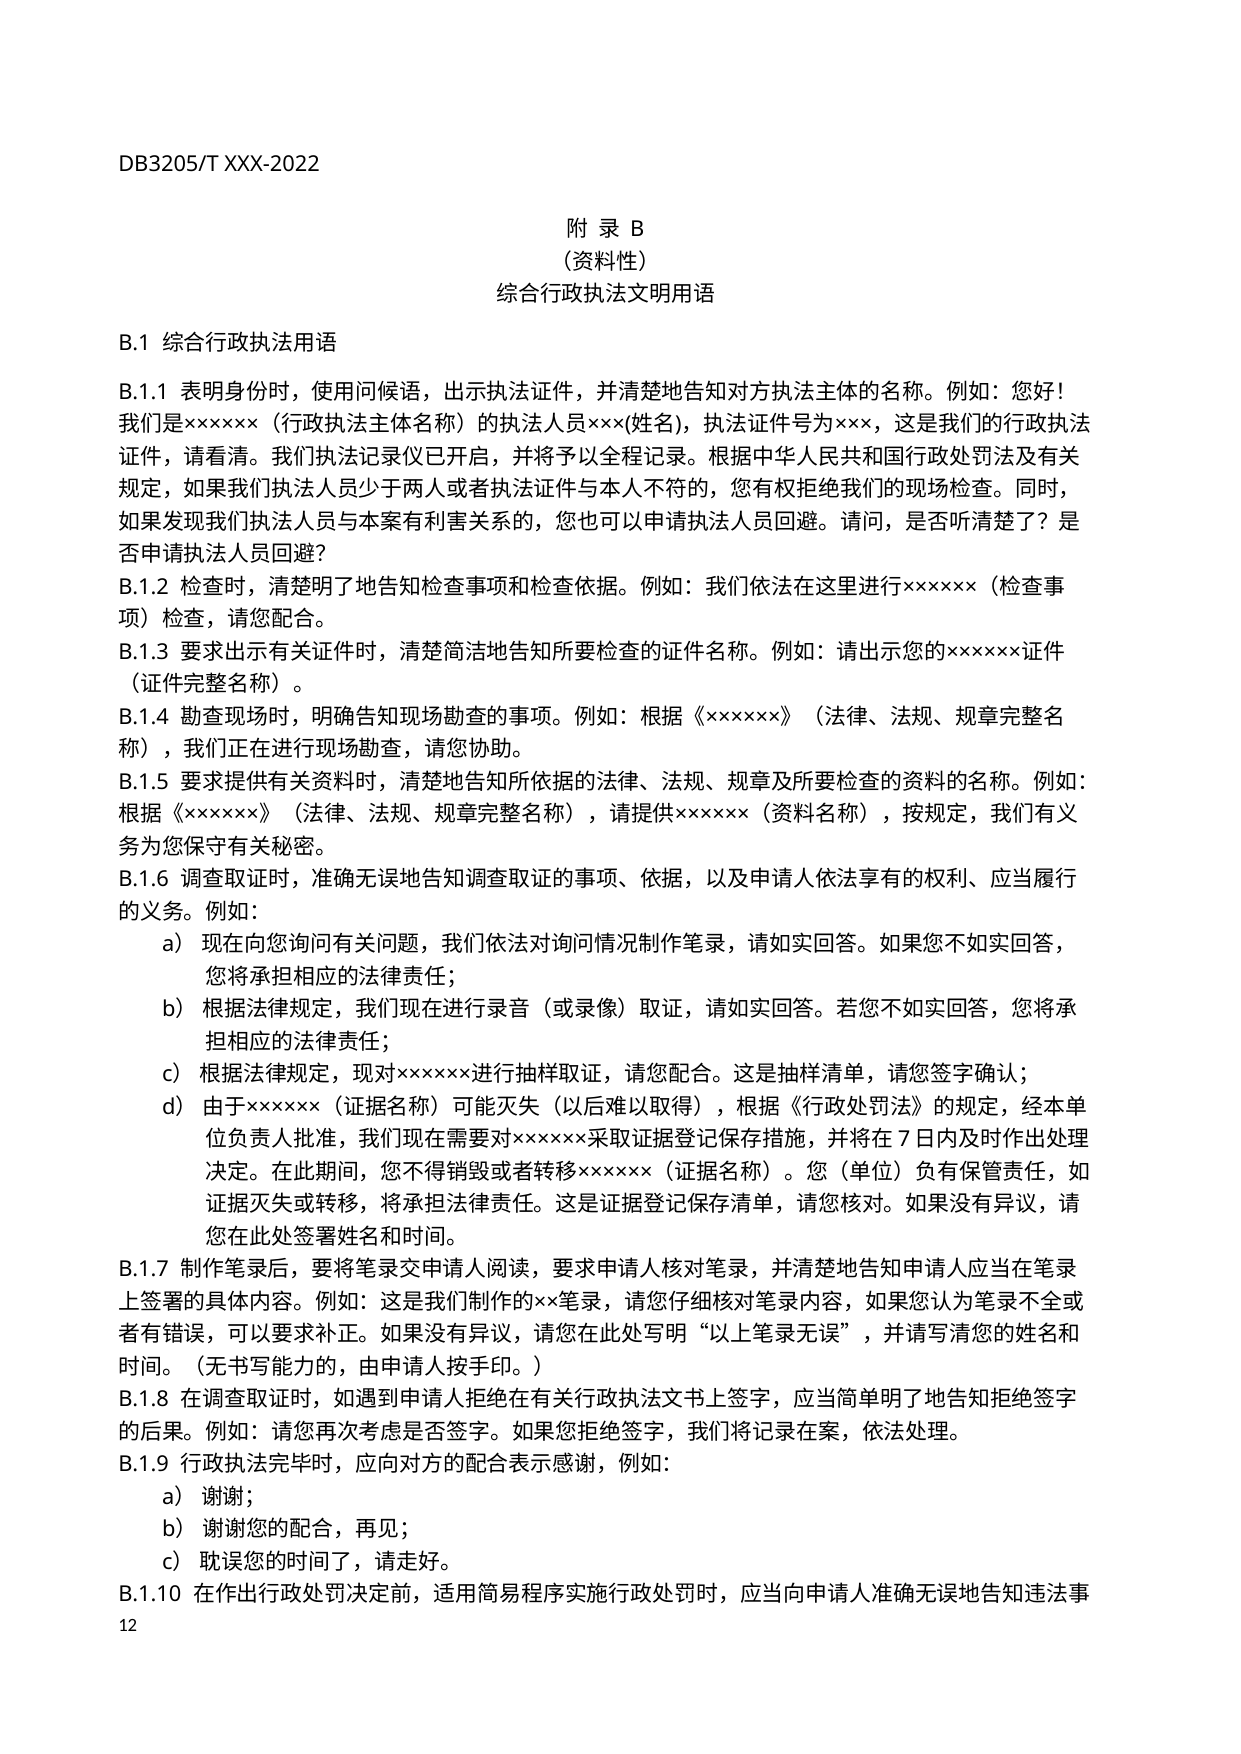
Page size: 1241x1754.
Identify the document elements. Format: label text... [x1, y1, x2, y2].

text B.1.4 勘查现场时，明确告知现场勘查的事项。例如：根据《××××××》（法律、法规、规章完整名称），我们正在进行现场勘查，请您协助。 [118, 698, 1092, 763]
text B.1.1 表明身份时，使用问候语，出示执法证件，并清楚地告知对方执法主体的名称。例如：您好！我们是××××××（行政执法主体名称）的执法人员×××(姓名)，执法证件号为×××，这是我们的行政执法证件，请看清。我们执法记录仪已开启，并将予以全程记录。根据中华人民共和国行政处罚法及有关规定，如果我们执法人员少于两人或者执法证件与本人不符的，您有权拒绝我们的现场检查。同时，如果发现我们执法人员与本案有利害关系的，您也可以申请执法人员回避。请问，是否听清楚了？是否申请执法人员回避？ [118, 373, 1092, 568]
text a） 现在向您询问有关问题，我们依法对询问情况制作笔录，请如实回答。如果您不如实回答，您将承担相应的法律责任； [162, 926, 1092, 991]
text （资料性） [118, 243, 1092, 276]
text a） 谢谢； [118, 1478, 1092, 1511]
text B.1.10 在作出行政处罚决定前，适用简易程序实施行政处罚时，应当向申请人准确无误地告知违法事实、处罚理由、依据、种类、幅度以及依法享有的权利。例如： [118, 1576, 1092, 1608]
text b） 根据法律规定，我们现在进行录音（或录像）取证，请如实回答。若您不如实回答，您将承担相应的法律责任； [162, 991, 1092, 1056]
text B.1.2 检查时，清楚明了地告知检查事项和检查依据。例如：我们依法在这里进行××××××（检查事项）检查，请您配合。 [118, 568, 1092, 633]
text B.1.6 调查取证时，准确无误地告知调查取证的事项、依据，以及申请人依法享有的权利、应当履行的义务。例如： [118, 861, 1092, 926]
text c） 耽误您的时间了，请走好。 [118, 1543, 1092, 1576]
text 附 录 B [118, 211, 1092, 243]
text 综合行政执法文明用语 [118, 276, 1092, 308]
text B.1.7 制作笔录后，要将笔录交申请人阅读，要求申请人核对笔录，并清楚地告知申请人应当在笔录上签署的具体内容。例如：这是我们制作的××笔录，请您仔细核对笔录内容，如果您认为笔录不全或者有错误，可以要求补正。如果没有异议，请您在此处写明“以上笔录无误”，并请写清您的姓名和时间。（无书写能力的，由申请人按手印。） [118, 1251, 1092, 1381]
text B.1.9 行政执法完毕时，应向对方的配合表示感谢，例如： [118, 1446, 1092, 1478]
text B.1.8 在调查取证时，如遇到申请人拒绝在有关行政执法文书上签字，应当简单明了地告知拒绝签字的后果。例如：请您再次考虑是否签字。如果您拒绝签字，我们将记录在案，依法处理。 [118, 1381, 1092, 1446]
text B.1.3 要求出示有关证件时，清楚简洁地告知所要检查的证件名称。例如：请出示您的××××××证件（证件完整名称）。 [118, 633, 1092, 698]
text c） 根据法律规定，现对××××××进行抽样取证，请您配合。这是抽样清单，请您签字确认； [162, 1056, 1092, 1088]
text d） 由于××××××（证据名称）可能灭失（以后难以取得），根据《行政处罚法》的规定，经本单位负责人批准，我们现在需要对××××××采取证据登记保存措施，并将在7日内及时作出处理决定。在此期间，您不得销毁或者转移××××××（证据名称）。您（单位）负有保管责任，如证据灭失或转移，将承担法律责任。这是证据登记保存清单，请您核对。如果没有异议，请您在此处签署姓名和时间。 [162, 1088, 1092, 1251]
text B.1 综合行政执法用语 [118, 325, 1092, 357]
text b） 谢谢您的配合，再见； [118, 1511, 1092, 1543]
text B.1.5 要求提供有关资料时，清楚地告知所依据的法律、法规、规章及所要检查的资料的名称。例如：根据《××××××》（法律、法规、规章完整名称），请提供××××××（资料名称），按规定，我们有义务为您保守有关秘密。 [118, 763, 1092, 861]
